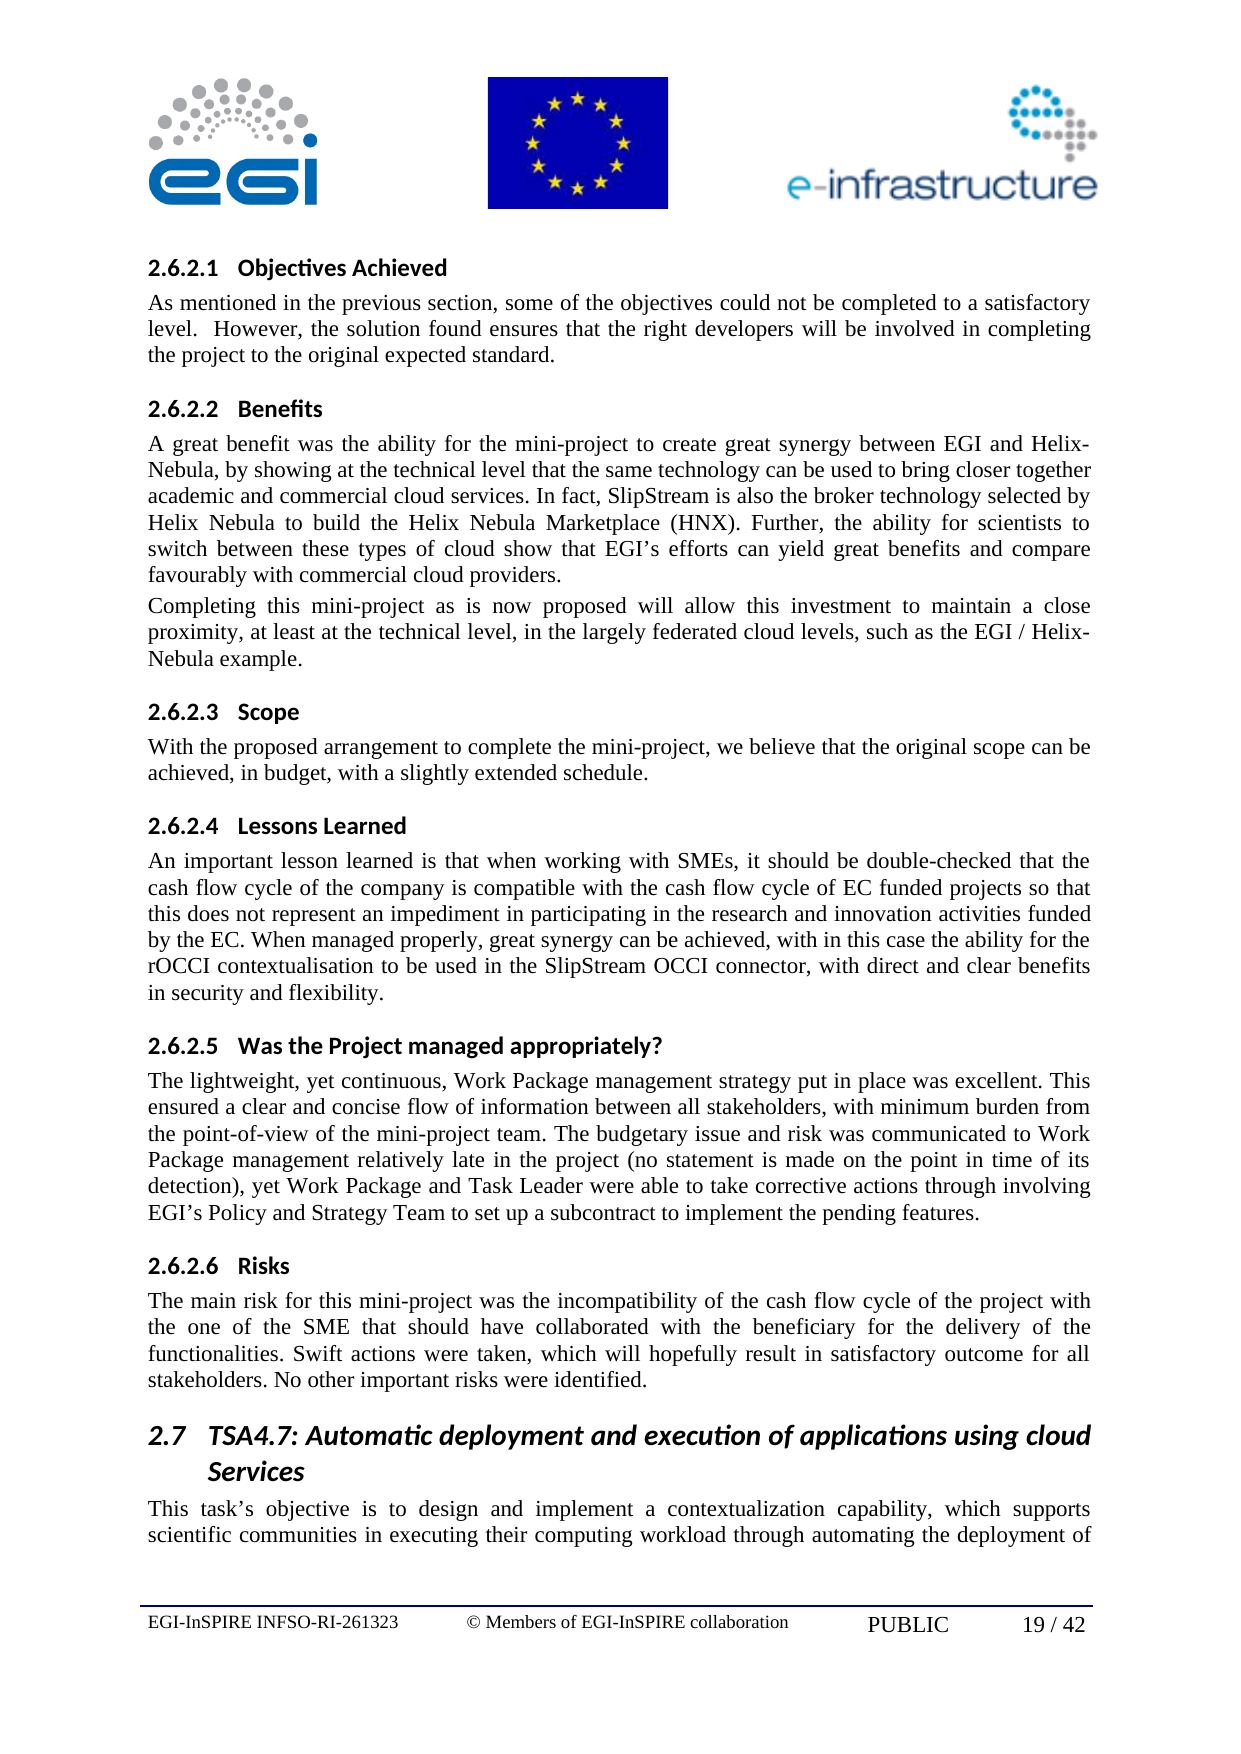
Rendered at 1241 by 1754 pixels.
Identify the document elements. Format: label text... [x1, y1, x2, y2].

picture [780, 77, 1106, 209]
text An important lesson learned is that when working with SMEs, it should be double-checked that the cash flow cycle of the company is compatible with the cash flow cycle of EC funded projects so that this does not represent an impediment in participating in the research and innovation activities funded by the EC. When managed properly, great synergy can be achieved, with in this case the ability for the rOCCI contextualisation to be used in the SlipStream OCCI connector, with direct and clear benefits in security and flexibility. [148, 847, 1092, 1005]
subtitle Benefits [148, 393, 1092, 423]
subtitle Scope [148, 696, 1092, 726]
subtitle Was the Project managed appropriately? [148, 1030, 1092, 1061]
subtitle Risks [148, 1250, 1092, 1281]
text With the proposed arrangement to complete the mini-project, we believe that the original scope can be achieved, in budget, with a slightly extended schedule. [148, 733, 1092, 785]
subtitle Lessons Learned [148, 810, 1092, 841]
text Completing this mini-project as is now proposed will allow this investment to maintain a close proximity, at least at the technical level, in the largely federated cloud levels, such as the EGI / Helix-Nebula example. [148, 592, 1092, 671]
picture [487, 77, 669, 209]
text As mentioned in the previous section, some of the objectives could not be completed to a satisfactory level. However, the solution found ensures that the right developers will be involved in completing the project to the original expected standard. [148, 289, 1092, 368]
subtitle TSA4.7: Automatic deployment and execution of applications using cloud Services [148, 1417, 1092, 1489]
text A great benefit was the ability for the mini-project to create great synergy between EGI and Helix-Nebula, by showing at the technical level that the same technology can be used to bring closer together academic and commercial cloud services. In fact, SlipStream is also the broker technology selected by Helix Nebula to build the Helix Nebula Marketplace (HNX). Further, the ability for scientists to switch between these types of cloud show that EGI’s efforts can yield great benefits and compare favourably with commercial cloud providers. [148, 429, 1092, 588]
text The main risk for this mini-project was the incompatibility of the cash flow cycle of the project with the one of the SME that should have collaborated with the beneficiary for the delivery of the functionalities. Swift actions were taken, which will hopefully result in satisfactory outcome for all stakeholders. No other important risks were identified. [148, 1287, 1092, 1392]
subtitle Objectives Achieved [148, 252, 1092, 282]
picture [147, 77, 319, 207]
text The lightweight, yet continuous, Work Package management strategy put in place was excellent. This ensured a clear and concise flow of information between all stakeholders, with minimum burden from the point-of-view of the mini-project team. The budgetary issue and risk was communicated to Work Package management relatively late in the project (no statement is made on the point in time of its detection), yet Work Package and Task Leader were able to take corrective actions through involving EGI’s Policy and Strategy Team to set up a subcontract to implement the pending features. [148, 1067, 1092, 1225]
